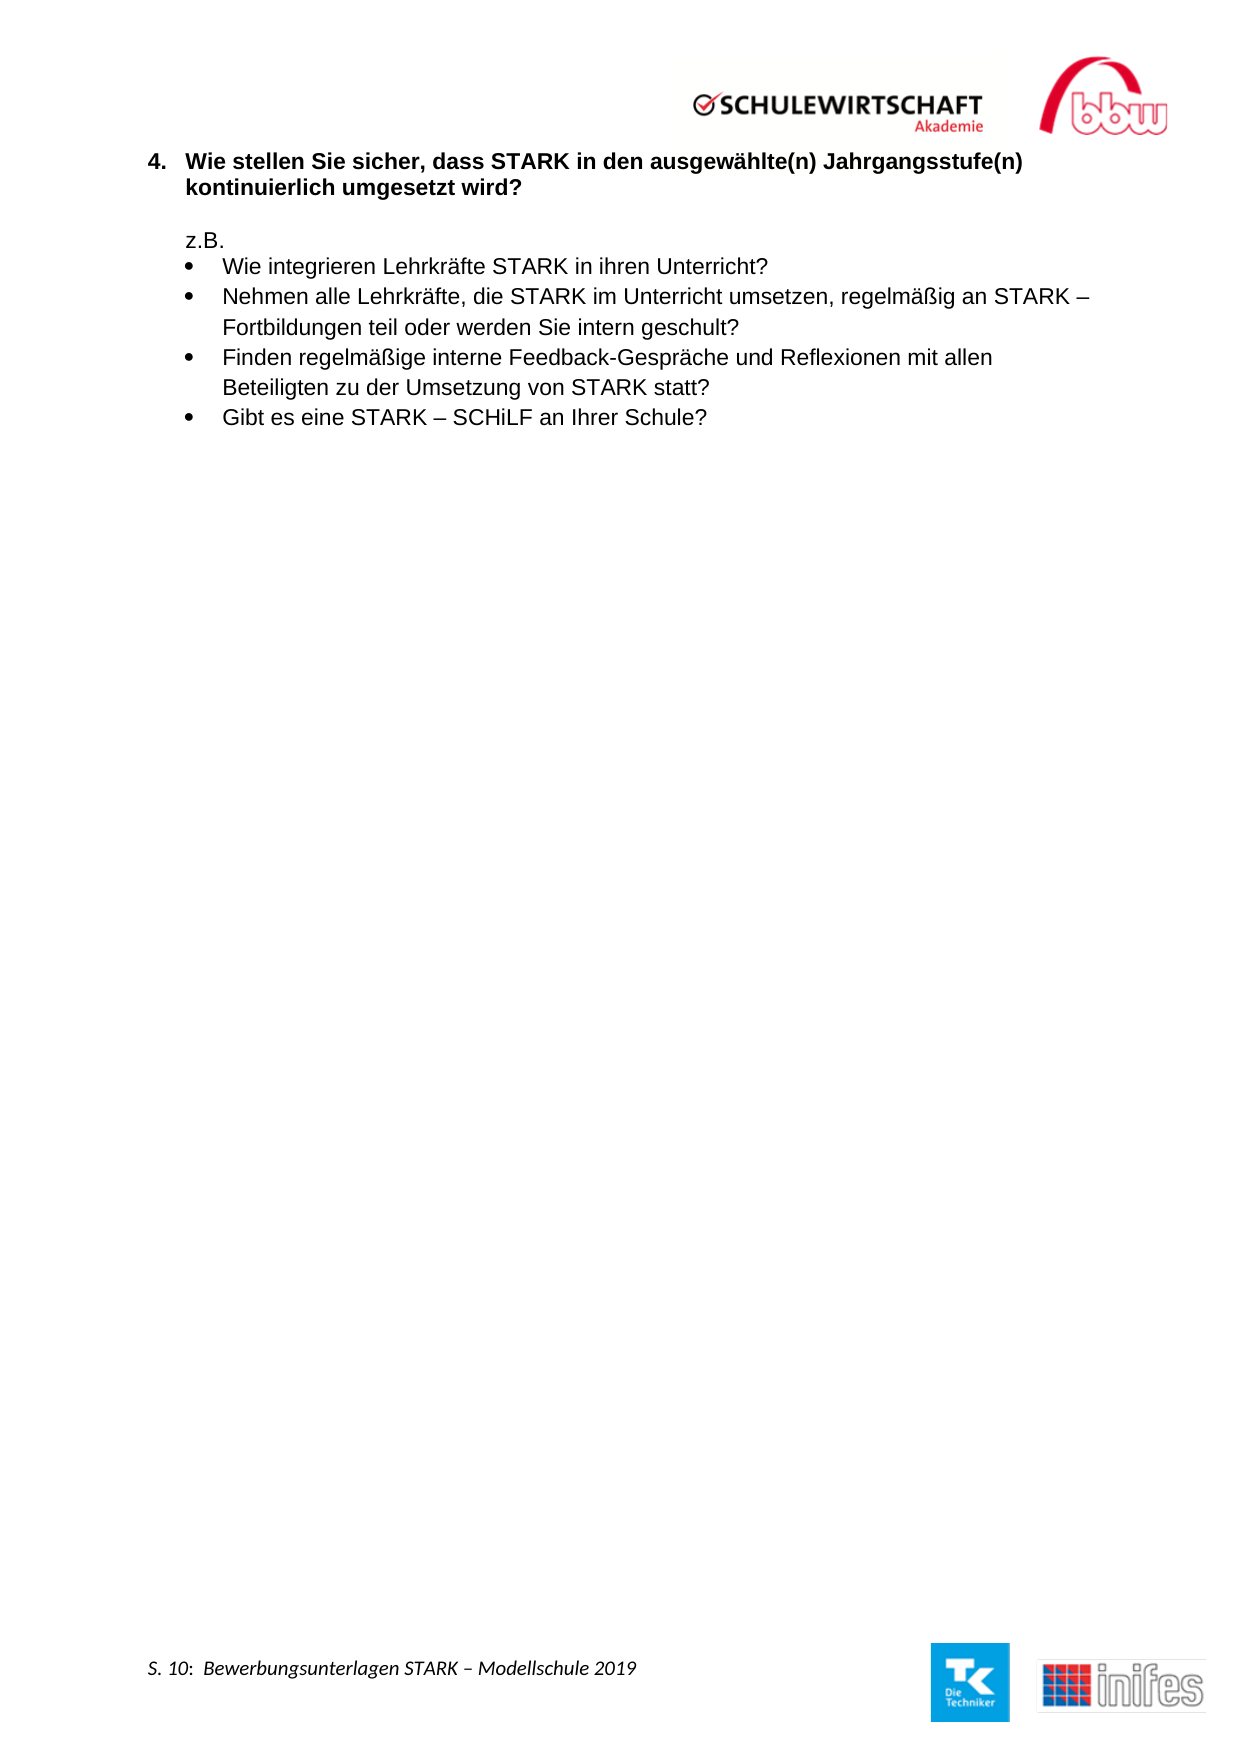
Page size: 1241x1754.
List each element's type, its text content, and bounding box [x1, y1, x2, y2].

list Gibt es eine STARK – SCHiLF an Ihrer Schule? [185, 404, 1093, 430]
list Nehmen alle Lehrkräfte, die STARK im Unterricht umsetzen, regelmäßig an STARK – Fortbildungen teil oder werden Sie intern geschult? [185, 283, 1093, 340]
list Wie integrieren Lehrkräfte STARK in ihren Unterricht? [185, 253, 1093, 279]
picture [946, 1688, 961, 1696]
picture [1039, 56, 1168, 135]
picture [1009, 1643, 1207, 1722]
picture [947, 1699, 984, 1706]
list Finden regelmäßige interne Feedback-Gespräche und Reflexionen mit allen Beteiligten zu der Umsetzung von STARK statt? [185, 344, 1093, 400]
list Wie stellen Sie sicher, dass STARK in den ausgewählte(n) Jahrgangsstufe(n) kontinuierlich umgesetzt wird? [148, 148, 1093, 200]
picture [671, 56, 1004, 148]
picture [986, 1701, 994, 1706]
picture [946, 1659, 994, 1694]
text z.B. [185, 227, 1093, 253]
